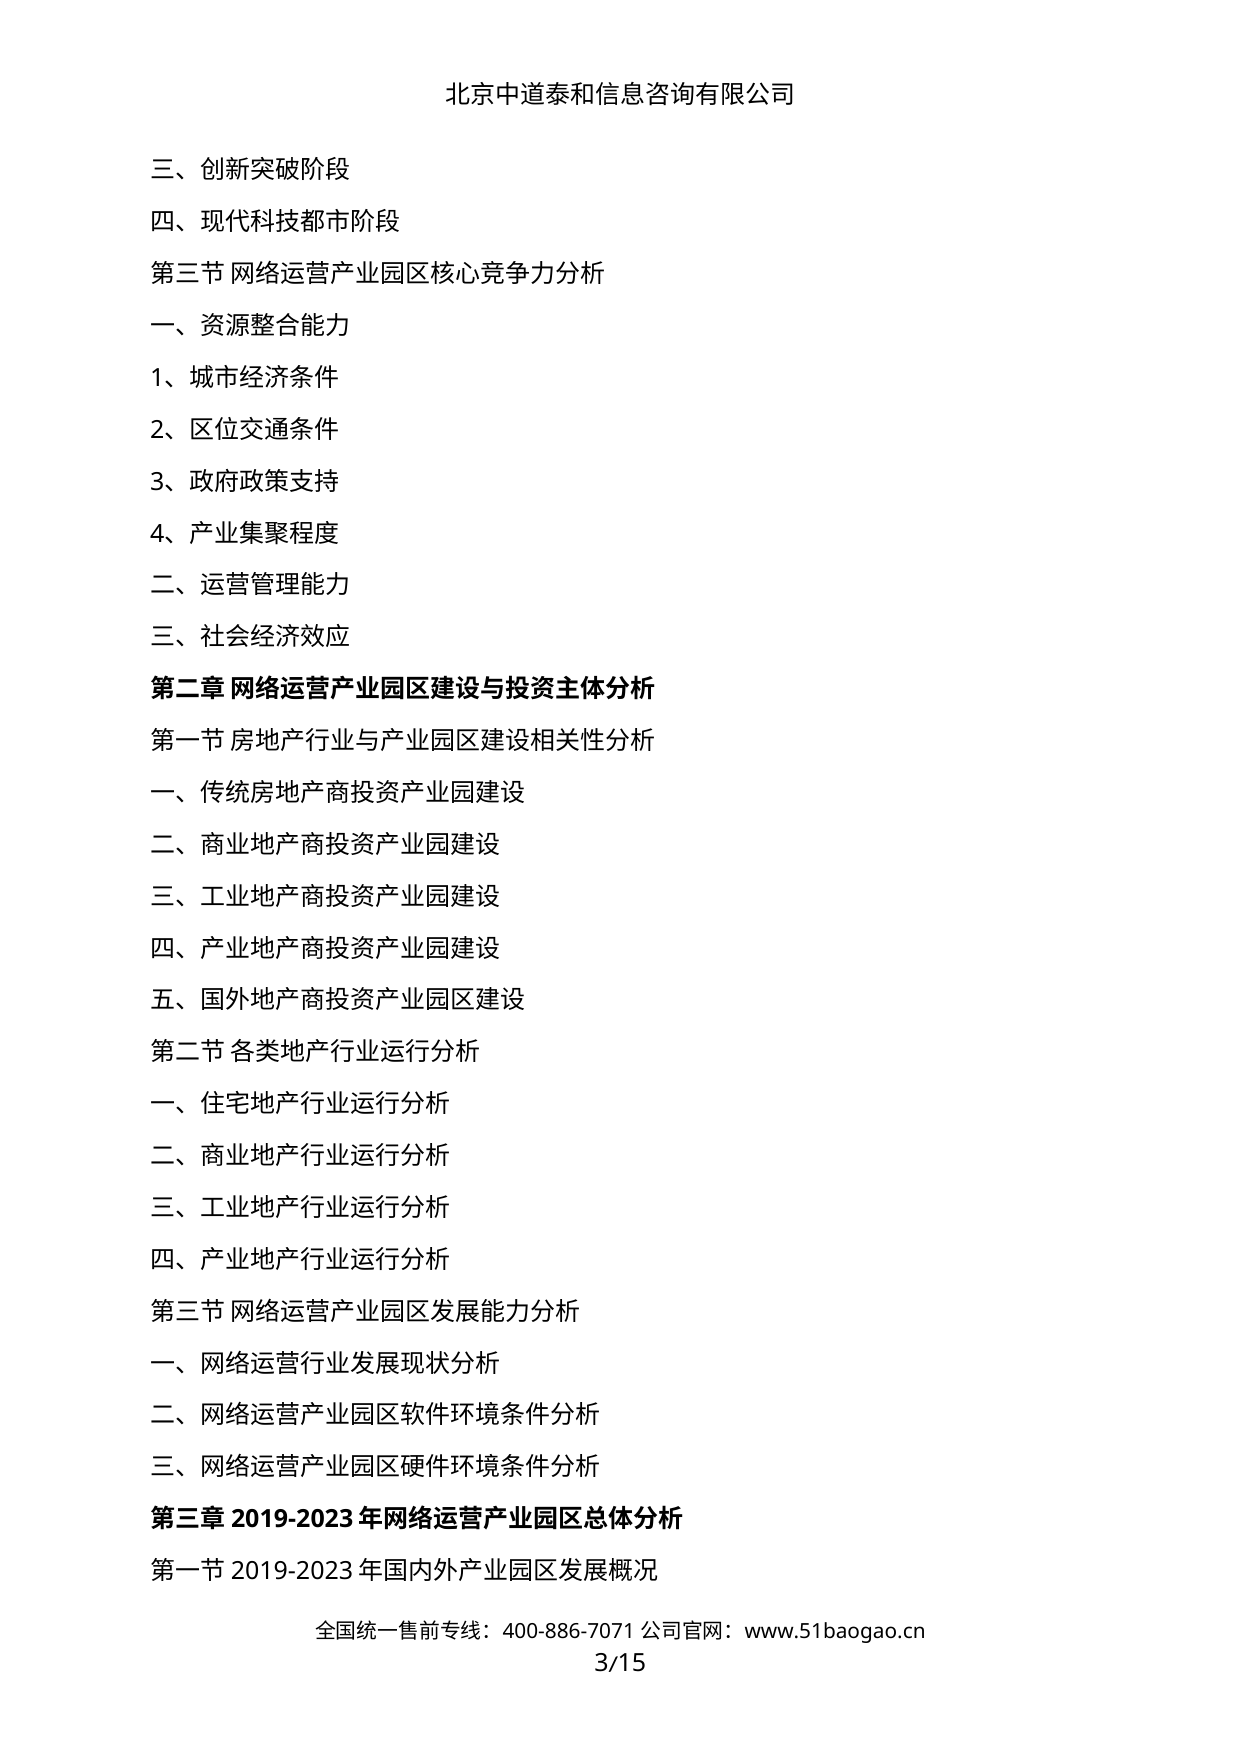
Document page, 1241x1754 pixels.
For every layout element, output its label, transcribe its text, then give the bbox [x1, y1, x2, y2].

text 2、区位交通条件 [150, 409, 1090, 446]
text 3、政府政策支持 [150, 461, 1090, 497]
text 五、国外地产商投资产业园区建设 [150, 980, 1090, 1016]
text 四、产业地产商投资产业园建设 [150, 928, 1090, 964]
text 二、网络运营产业园区软件环境条件分析 [150, 1395, 1090, 1431]
text 三、社会经济效应 [150, 617, 1090, 653]
text 第三节 网络运营产业园区核心竞争力分析 [150, 254, 1090, 290]
text 第三章 2019-2023年网络运营产业园区总体分析 [150, 1499, 1090, 1535]
text 三、工业地产商投资产业园建设 [150, 876, 1090, 912]
text 一、资源整合能力 [150, 306, 1090, 342]
text 一、住宅地产行业运行分析 [150, 1084, 1090, 1120]
text 第三节 网络运营产业园区发展能力分析 [150, 1291, 1090, 1327]
text 第二章 网络运营产业园区建设与投资主体分析 [150, 669, 1090, 705]
text 第二节 各类地产行业运行分析 [150, 1032, 1090, 1068]
text 二、商业地产商投资产业园建设 [150, 824, 1090, 861]
text 第一节 2019-2023年国内外产业园区发展概况 [150, 1551, 1090, 1587]
text 4、产业集聚程度 [150, 513, 1090, 549]
text 1、城市经济条件 [150, 357, 1090, 394]
text 二、运营管理能力 [150, 565, 1090, 601]
text 三、工业地产行业运行分析 [150, 1187, 1090, 1224]
text 二、商业地产行业运行分析 [150, 1136, 1090, 1172]
text 四、现代科技都市阶段 [150, 202, 1090, 238]
text 一、传统房地产商投资产业园建设 [150, 772, 1090, 809]
text 三、网络运营产业园区硬件环境条件分析 [150, 1447, 1090, 1483]
text 第一节 房地产行业与产业园区建设相关性分析 [150, 721, 1090, 757]
text 三、创新突破阶段 [150, 150, 1090, 186]
text 一、网络运营行业发展现状分析 [150, 1343, 1090, 1379]
text 四、产业地产行业运行分析 [150, 1239, 1090, 1276]
